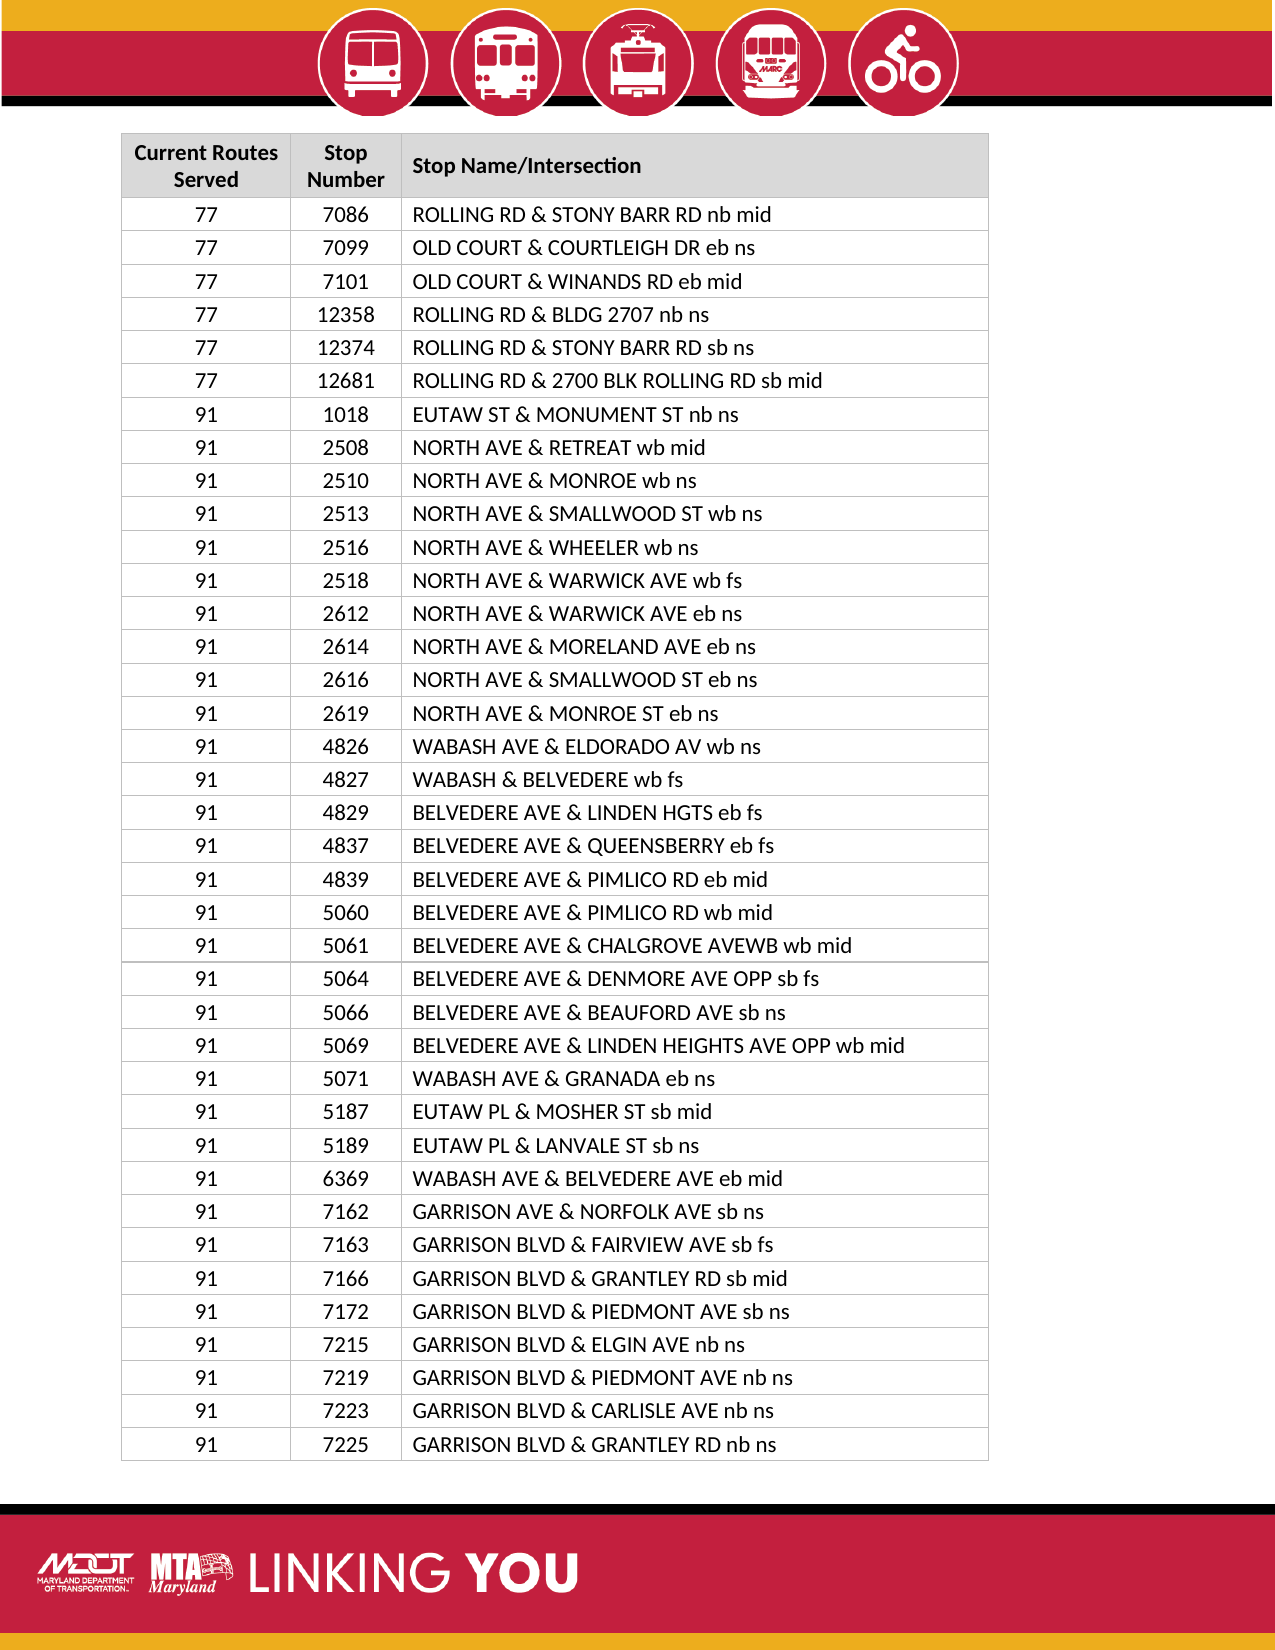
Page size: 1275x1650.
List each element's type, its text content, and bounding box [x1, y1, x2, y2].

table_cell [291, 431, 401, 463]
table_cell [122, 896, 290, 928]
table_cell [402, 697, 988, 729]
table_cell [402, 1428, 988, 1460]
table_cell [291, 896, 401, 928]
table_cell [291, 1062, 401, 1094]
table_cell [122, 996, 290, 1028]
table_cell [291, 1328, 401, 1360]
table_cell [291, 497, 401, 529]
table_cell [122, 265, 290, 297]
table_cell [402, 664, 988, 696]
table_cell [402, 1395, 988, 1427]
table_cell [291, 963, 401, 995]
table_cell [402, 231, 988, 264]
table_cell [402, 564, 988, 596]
picture [0, 1504, 1275, 1650]
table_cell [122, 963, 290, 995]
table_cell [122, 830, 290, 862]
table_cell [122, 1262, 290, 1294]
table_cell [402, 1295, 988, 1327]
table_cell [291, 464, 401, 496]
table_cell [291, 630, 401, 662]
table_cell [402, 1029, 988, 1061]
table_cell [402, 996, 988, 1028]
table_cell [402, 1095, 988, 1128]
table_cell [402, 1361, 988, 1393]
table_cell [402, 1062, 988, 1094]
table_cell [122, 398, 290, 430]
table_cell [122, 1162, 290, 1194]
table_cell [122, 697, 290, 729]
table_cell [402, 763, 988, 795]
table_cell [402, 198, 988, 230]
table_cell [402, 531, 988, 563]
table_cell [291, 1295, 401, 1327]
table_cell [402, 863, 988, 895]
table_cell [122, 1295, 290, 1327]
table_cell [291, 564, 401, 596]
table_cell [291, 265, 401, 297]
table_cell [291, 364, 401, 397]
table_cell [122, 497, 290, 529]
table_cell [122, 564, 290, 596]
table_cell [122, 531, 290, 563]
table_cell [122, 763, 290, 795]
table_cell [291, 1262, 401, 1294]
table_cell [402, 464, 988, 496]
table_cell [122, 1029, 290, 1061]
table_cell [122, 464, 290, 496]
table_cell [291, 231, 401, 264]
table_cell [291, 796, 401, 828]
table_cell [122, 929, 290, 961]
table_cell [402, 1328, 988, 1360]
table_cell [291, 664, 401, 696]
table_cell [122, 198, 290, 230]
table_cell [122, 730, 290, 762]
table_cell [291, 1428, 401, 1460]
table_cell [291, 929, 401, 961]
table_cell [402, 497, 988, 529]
table_header Stop Number [291, 134, 401, 197]
picture [0, 0, 1271, 116]
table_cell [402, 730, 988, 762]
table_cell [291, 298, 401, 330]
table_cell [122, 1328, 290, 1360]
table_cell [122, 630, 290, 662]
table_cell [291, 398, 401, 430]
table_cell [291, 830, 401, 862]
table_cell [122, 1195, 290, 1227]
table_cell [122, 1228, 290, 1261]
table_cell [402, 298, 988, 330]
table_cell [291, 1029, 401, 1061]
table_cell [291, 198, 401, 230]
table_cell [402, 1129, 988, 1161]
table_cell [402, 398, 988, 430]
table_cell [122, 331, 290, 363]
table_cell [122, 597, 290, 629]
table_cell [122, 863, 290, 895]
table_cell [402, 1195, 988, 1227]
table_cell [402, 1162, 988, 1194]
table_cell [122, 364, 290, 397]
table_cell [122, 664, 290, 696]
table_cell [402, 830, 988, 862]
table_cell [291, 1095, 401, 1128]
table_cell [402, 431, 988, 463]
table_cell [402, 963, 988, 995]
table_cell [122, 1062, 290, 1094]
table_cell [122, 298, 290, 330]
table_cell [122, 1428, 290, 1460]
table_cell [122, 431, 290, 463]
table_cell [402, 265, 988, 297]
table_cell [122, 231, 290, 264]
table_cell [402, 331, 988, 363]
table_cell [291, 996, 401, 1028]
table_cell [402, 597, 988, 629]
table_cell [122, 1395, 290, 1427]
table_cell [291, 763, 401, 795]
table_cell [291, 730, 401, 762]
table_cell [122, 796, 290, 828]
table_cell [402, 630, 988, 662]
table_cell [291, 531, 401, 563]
table_header Stop Name/Intersection [402, 134, 988, 197]
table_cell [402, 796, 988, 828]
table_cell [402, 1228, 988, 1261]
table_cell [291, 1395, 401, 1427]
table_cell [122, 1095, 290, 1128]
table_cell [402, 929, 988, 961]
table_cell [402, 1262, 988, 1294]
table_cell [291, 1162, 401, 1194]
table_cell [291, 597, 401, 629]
table_header Current Routes Served [122, 134, 290, 197]
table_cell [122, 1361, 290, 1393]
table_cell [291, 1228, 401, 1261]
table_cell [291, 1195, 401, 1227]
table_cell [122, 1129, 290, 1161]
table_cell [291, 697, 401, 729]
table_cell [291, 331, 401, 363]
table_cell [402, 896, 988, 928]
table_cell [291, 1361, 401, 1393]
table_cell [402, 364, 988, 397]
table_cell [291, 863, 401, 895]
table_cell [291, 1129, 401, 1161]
